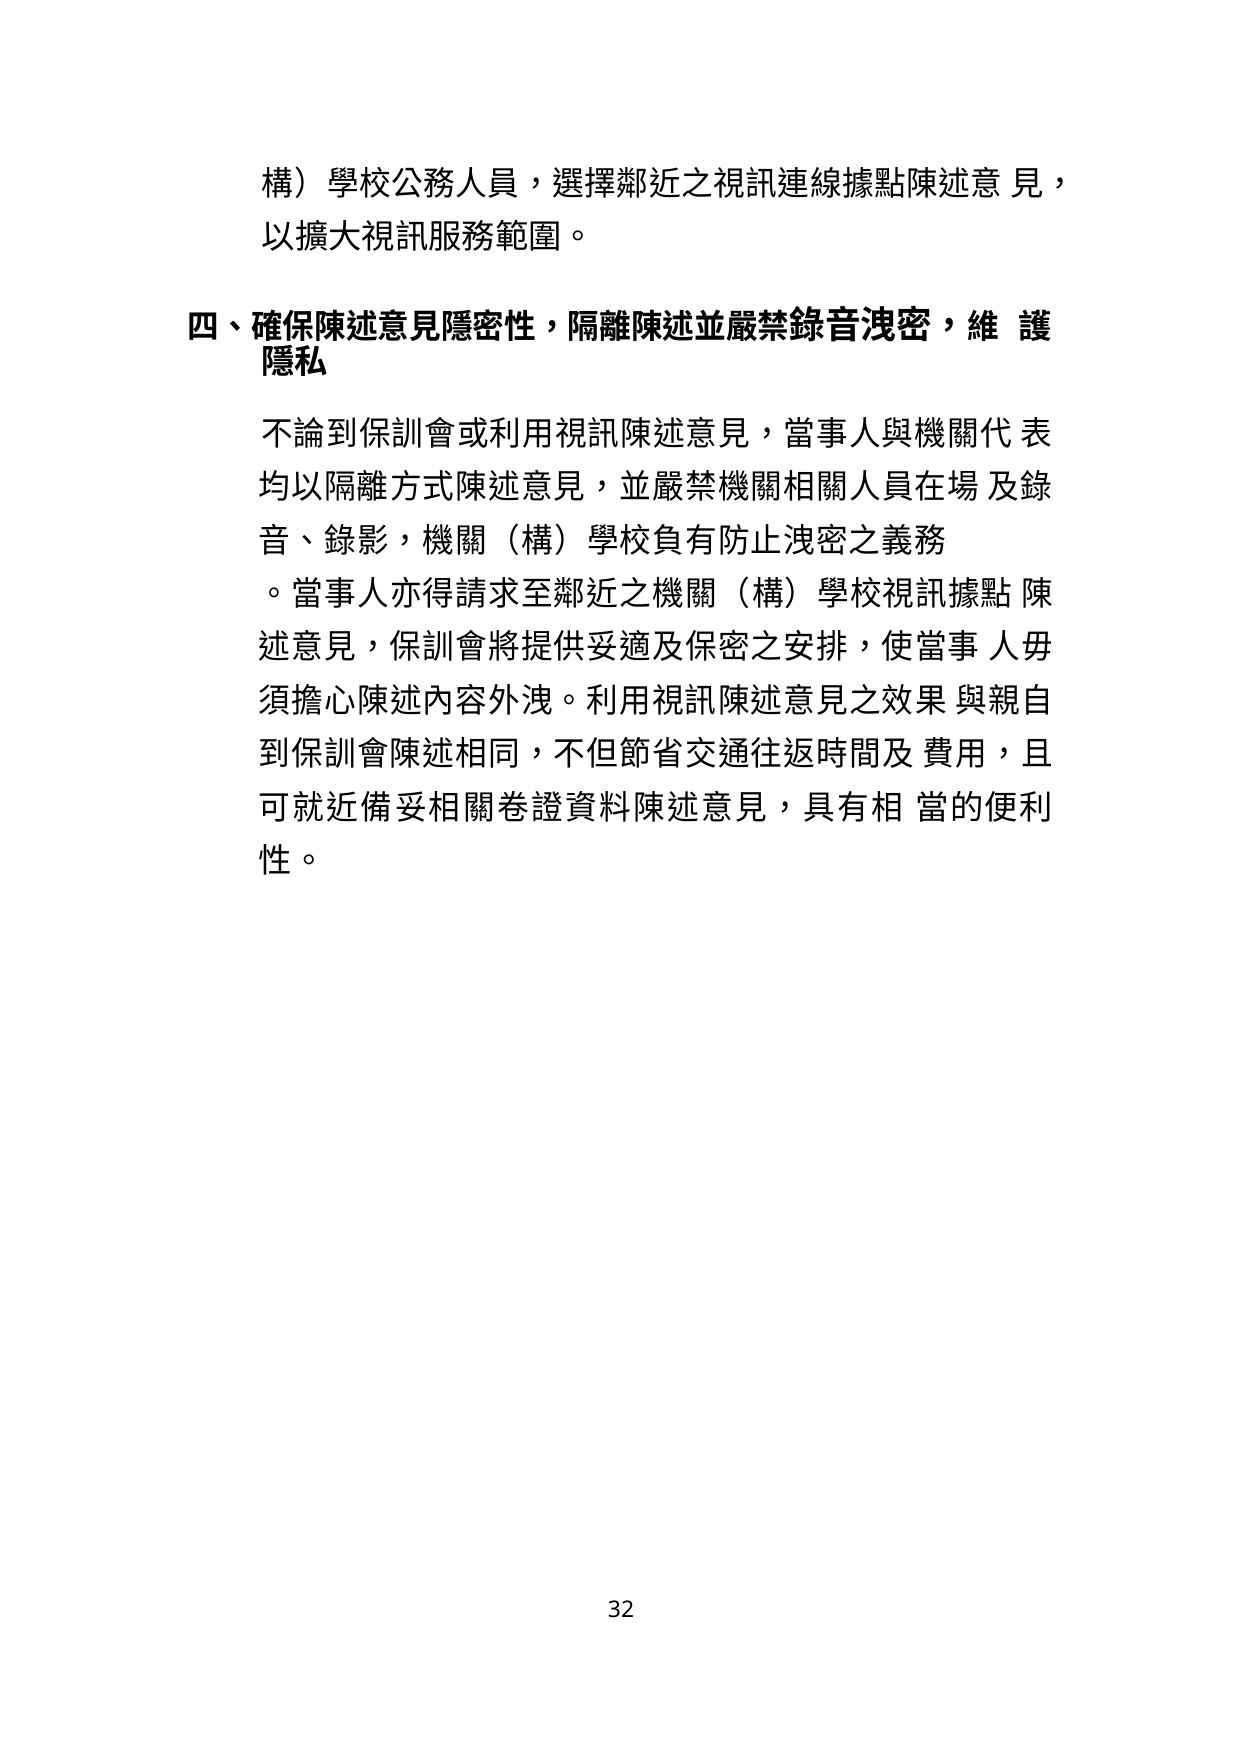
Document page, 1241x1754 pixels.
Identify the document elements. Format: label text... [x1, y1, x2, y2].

text 構）學校公務人員，選擇鄰近之視訊連線據點陳述意 見，以擴大視訊服務範圍。 [261, 156, 1053, 258]
subtitle 四、確保陳述意見隱密性，隔離陳述並嚴禁錄音洩密，維 護隱私 [187, 306, 1054, 383]
text 。當事人亦得請求至鄰近之機關（構）學校視訊據點 陳述意見，保訓會將提供妥適及保密之安排，使當事 人毋須擔心陳述內容外洩。利用視訊陳述意見之效果 與親自到保訓會陳述相同，不但節省交通往返時間及 費用，且可就近備妥相關卷證資料陳述意見，具有相 當的便利性。 [258, 567, 1053, 882]
text 不論到保訓會或利用視訊陳述意見，當事人與機關代 表均以隔離方式陳述意見，並嚴禁機關相關人員在場 及錄音、錄影，機關（構）學校負有防止洩密之義務 [258, 406, 1052, 562]
